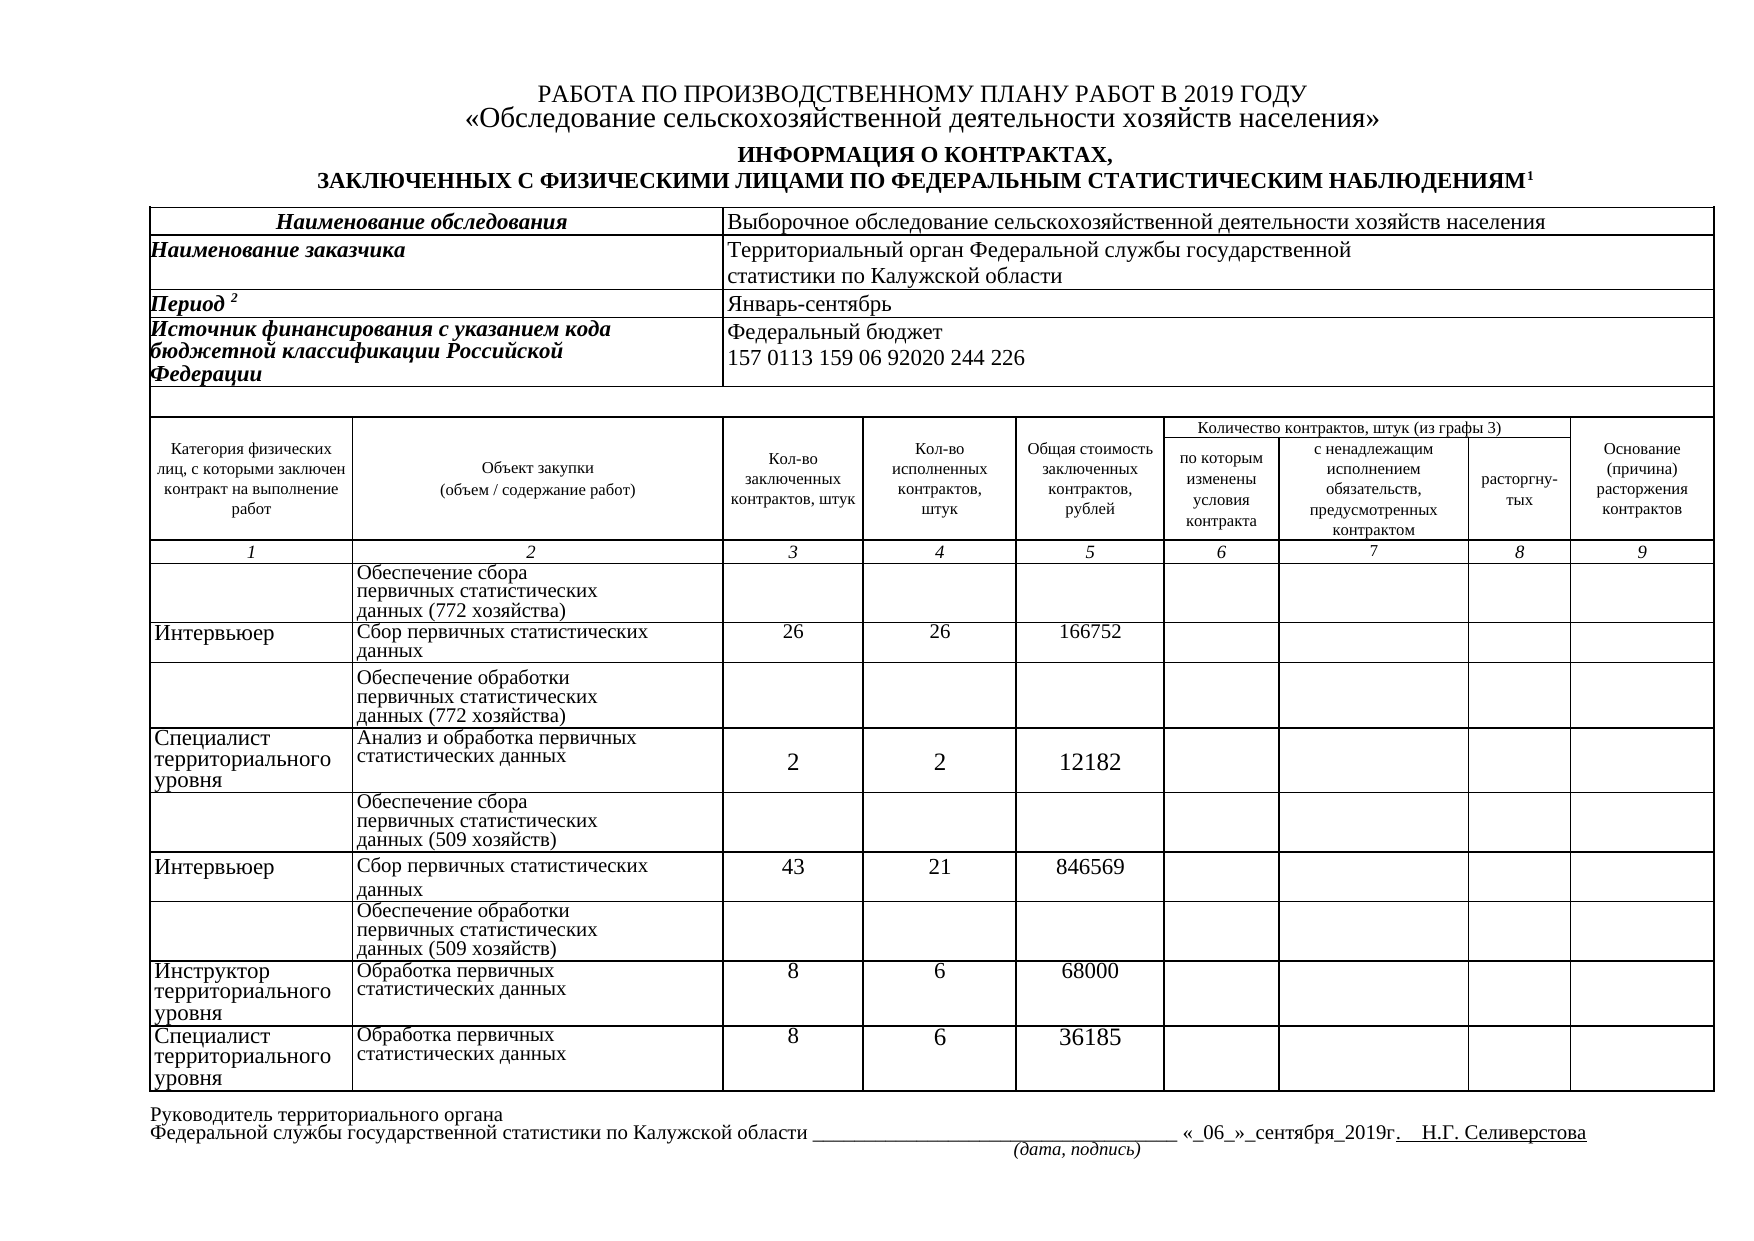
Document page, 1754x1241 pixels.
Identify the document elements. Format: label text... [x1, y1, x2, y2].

table_cell [1571, 729, 1713, 792]
table_cell Специалист территориального уровня [151, 1027, 352, 1090]
table_cell 1 [151, 541, 352, 562]
table_cell [151, 902, 352, 960]
table_cell [1469, 902, 1570, 960]
table_cell [151, 663, 352, 727]
table_cell [1571, 623, 1713, 662]
table_cell Наименование заказчика [151, 236, 722, 289]
table_cell 36185 [1017, 1027, 1163, 1090]
table_cell 846569 [1017, 853, 1163, 901]
text (дата, подпись) [750, 1142, 1329, 1159]
table_cell [1280, 793, 1468, 851]
table_cell Сбор первичных статистических данных [353, 853, 722, 901]
table_cell [1017, 902, 1163, 960]
table_cell 26 [724, 623, 862, 662]
table_cell 68000 [1017, 962, 1163, 1025]
table_cell [1280, 564, 1468, 622]
table_cell с ненадлежащим исполнением обязательств, предусмотренных контрактом [1280, 438, 1468, 539]
table_cell 9 [1571, 541, 1713, 562]
table_cell [1469, 962, 1570, 1025]
table_cell [724, 793, 862, 851]
table_cell [1469, 236, 1713, 289]
table_cell 43 [724, 853, 862, 901]
table_cell [1017, 564, 1163, 622]
table_cell [1165, 564, 1278, 622]
table_cell 21 [864, 853, 1015, 901]
table_cell Основание (причина) расторжения контрактов [1571, 418, 1713, 539]
text РАБОТА ПО ПРОИЗВОДСТВЕННОМУ ПЛАНУ РАБОТ В 2019 ГОДУ [150, 83, 1695, 108]
table_cell 7 [1280, 541, 1468, 562]
text «Обследование сельскохозяйственной деятельности хозяйств населения» [150, 108, 1695, 133]
table_cell Общая стоимость заключенных контрактов, рублей [1017, 418, 1163, 539]
table_cell [864, 663, 1015, 727]
table_cell Инструктор территориального уровня [151, 962, 352, 1025]
table_cell [1165, 902, 1278, 960]
table_cell Количество контрактов, штук (из графы 3) [1165, 418, 1570, 437]
table_cell 26 [864, 623, 1015, 662]
table_cell [1571, 902, 1713, 960]
table_cell [1469, 623, 1570, 662]
table_cell Обеспечение сбора первичных статистических данных (509 хозяйств) [353, 793, 722, 851]
text ИНФОРМАЦИЯ О КОНТРАКТАХ, ЗАКЛЮЧЕННЫХ С ФИЗИЧЕСКИМИ ЛИЦАМИ ПО ФЕДЕРАЛЬНЫМ СТАТИСТИЧЕСКИМ НАБЛЮДЕНИЯМ1 [150, 142, 1700, 194]
table_cell 3 [724, 541, 862, 562]
table_cell [864, 793, 1015, 851]
table_cell [1280, 1027, 1468, 1090]
table_cell Сбор первичных статистических данных [353, 623, 722, 662]
table_cell [1280, 902, 1468, 960]
table_cell Обеспечение обработки первичных статистических данных (772 хозяйства) [353, 663, 722, 727]
table_cell [1571, 793, 1713, 851]
table_cell 12182 [1017, 729, 1163, 792]
table_cell [1280, 663, 1468, 727]
table_cell [1165, 623, 1278, 662]
table_cell Обработка первичных статистических данных [353, 1027, 722, 1090]
table_cell Обработка первичных статистических данных [353, 962, 722, 1025]
table_cell Федеральный бюджет 157 0113 159 06 92020 244 226 [724, 318, 1713, 386]
table_cell [1469, 793, 1570, 851]
table_cell 5 [1017, 541, 1163, 562]
table_cell [1571, 1027, 1713, 1090]
table_cell [1469, 1027, 1570, 1090]
table_cell [1571, 564, 1713, 622]
table_header Наименование обследования [151, 208, 722, 234]
table_cell Обеспечение обработки первичных статистических данных (509 хозяйств) [353, 902, 722, 960]
table_cell [1280, 962, 1468, 1025]
table_cell [1165, 1027, 1278, 1090]
table_cell [1165, 729, 1278, 792]
table_cell [1165, 853, 1278, 901]
table_cell [1165, 962, 1278, 1025]
table_cell Обеспечение сбора первичных статистических данных (772 хозяйства) [353, 564, 722, 622]
table_cell [864, 902, 1015, 960]
table_cell Январь-сентябрь [724, 290, 1713, 317]
table_cell 4 [864, 541, 1015, 562]
table_cell [1017, 793, 1163, 851]
table_cell [1165, 793, 1278, 851]
table_cell [1469, 853, 1570, 901]
table_cell [724, 564, 862, 622]
table_cell [151, 793, 352, 851]
table_cell [1469, 729, 1570, 792]
table_cell [1280, 623, 1468, 662]
table_cell [151, 564, 352, 622]
table_cell [1469, 663, 1570, 727]
table_cell расторгну- тых [1469, 438, 1570, 539]
table_cell 8 [724, 962, 862, 1025]
table_cell 6 [864, 962, 1015, 1025]
table_cell 2 [864, 729, 1015, 792]
table_cell Территориальный орган Федеральной службы государственной статистики по Калужской области [724, 236, 1468, 289]
table_cell Интервьюер [151, 623, 352, 662]
table_cell [1469, 564, 1570, 622]
table_cell [1280, 729, 1468, 792]
table_cell 8 [1469, 541, 1570, 562]
table_cell по которым изменены условия контракта [1165, 438, 1278, 539]
table_cell Объект закупки (объем / содержание работ) [353, 418, 722, 539]
table_cell Анализ и обработка первичных статистических данных [353, 729, 722, 792]
table_cell 8 [724, 1027, 862, 1090]
table_cell Специалист территориального уровня [151, 729, 352, 792]
table_cell [1280, 853, 1468, 901]
table_cell [1165, 663, 1278, 727]
table_cell Период 2 [151, 290, 722, 317]
table_cell [1571, 853, 1713, 901]
table_cell Интервьюер [151, 853, 352, 901]
table_cell [151, 387, 1713, 416]
table_cell [724, 902, 862, 960]
table_cell 6 [1165, 541, 1278, 562]
table_cell 166752 [1017, 623, 1163, 662]
table_cell Кол-во исполненных контрактов, штук [864, 418, 1015, 539]
table_cell [864, 564, 1015, 622]
table_header Выборочное обследование сельскохозяйственной деятельности хозяйств населения [724, 208, 1713, 234]
table_cell Категория физических лиц, с которыми заключен контракт на выполнение работ [151, 418, 352, 539]
table_cell 2 [353, 541, 722, 562]
table_cell Кол-во заключенных контрактов, штук [724, 418, 862, 539]
table_cell Источник финансирования с указанием кода бюджетной классификации Российской Федерации [151, 318, 722, 386]
table_cell [1571, 663, 1713, 727]
table_cell [1571, 962, 1713, 1025]
table_cell [1017, 663, 1163, 727]
table_cell [724, 663, 862, 727]
table_cell 2 [724, 729, 862, 792]
table_cell 6 [864, 1027, 1015, 1090]
